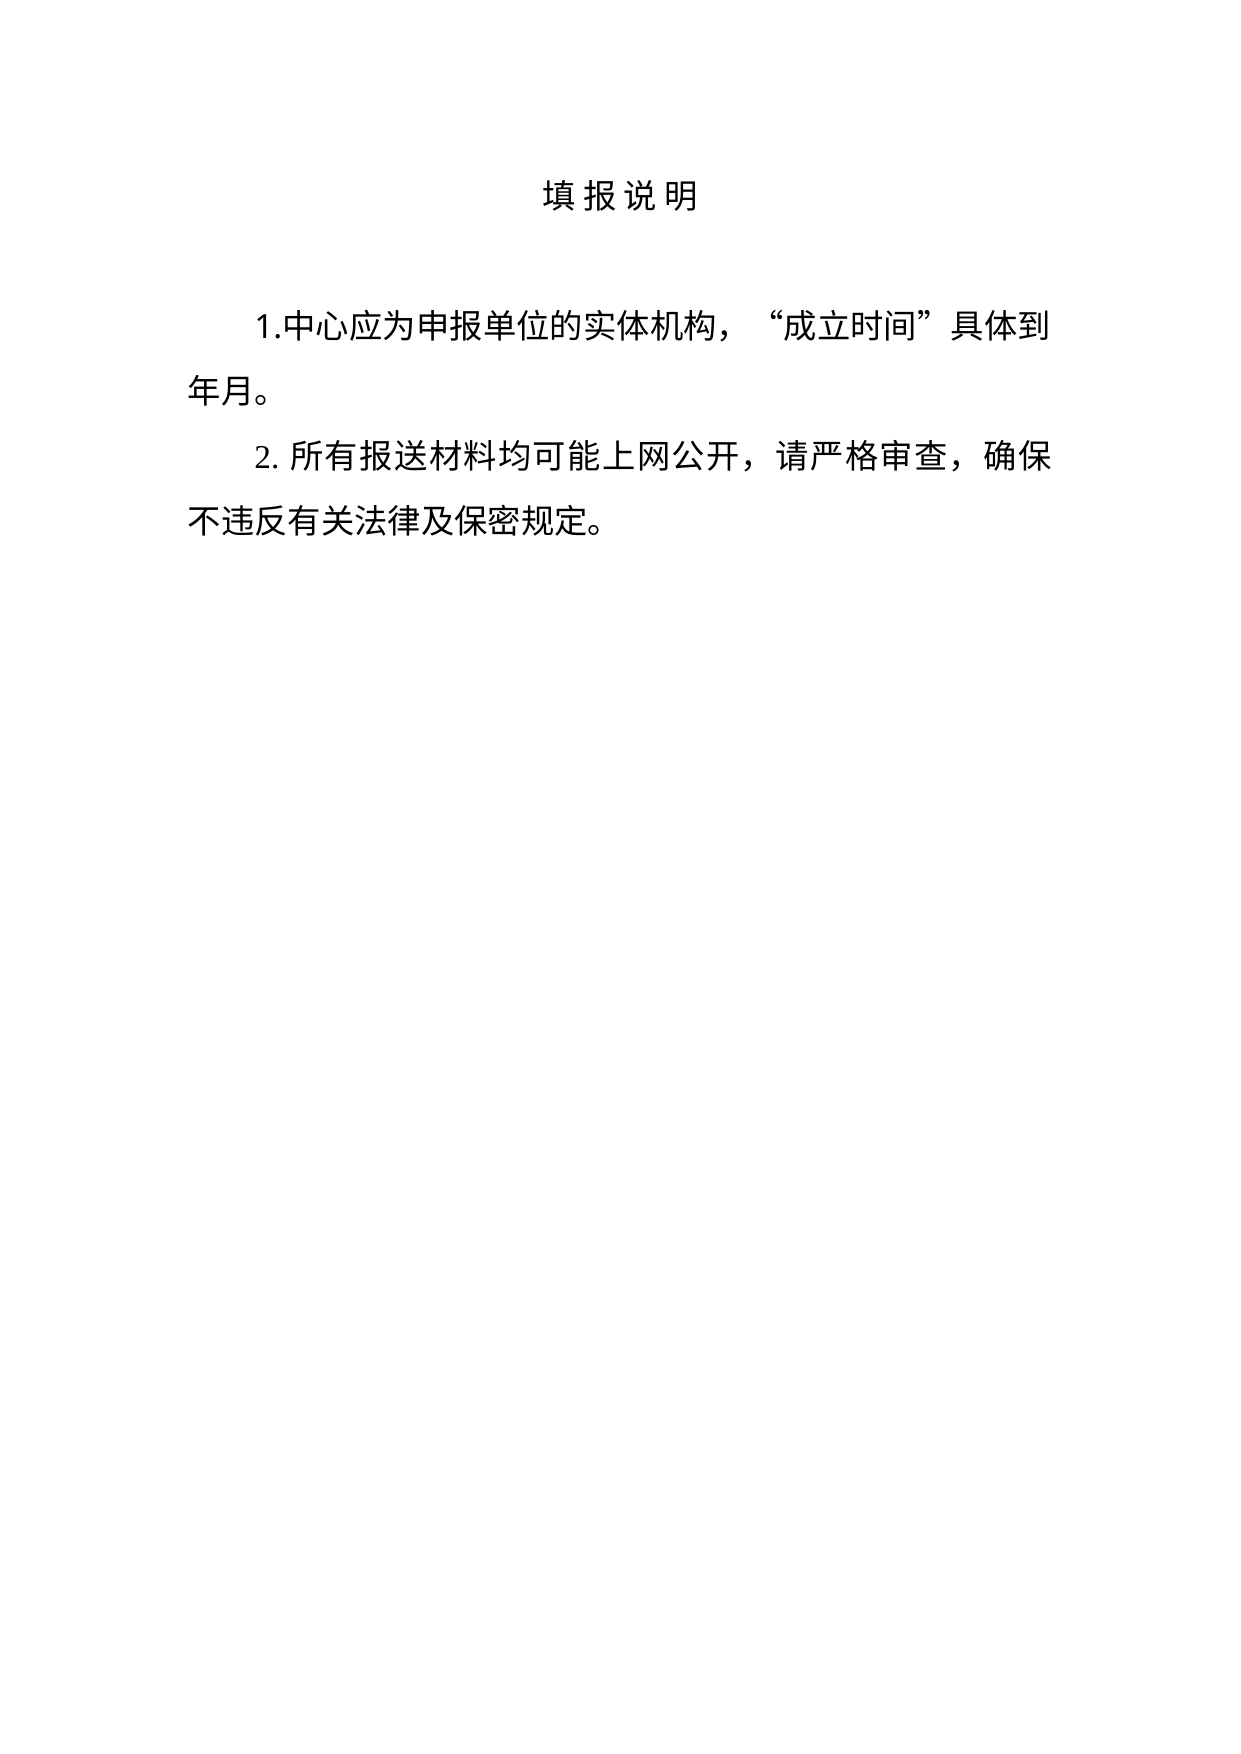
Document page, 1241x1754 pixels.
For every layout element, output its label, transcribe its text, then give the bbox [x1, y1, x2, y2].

text 填 报 说 明 [187, 162, 1053, 227]
text 2. 所有报送材料均可能上网公开，请严格审查，确保不违反有关法律及保密规定。 [187, 422, 1053, 552]
text 1.中心应为申报单位的实体机构，“成立时间”具体到年月。 [187, 292, 1053, 422]
